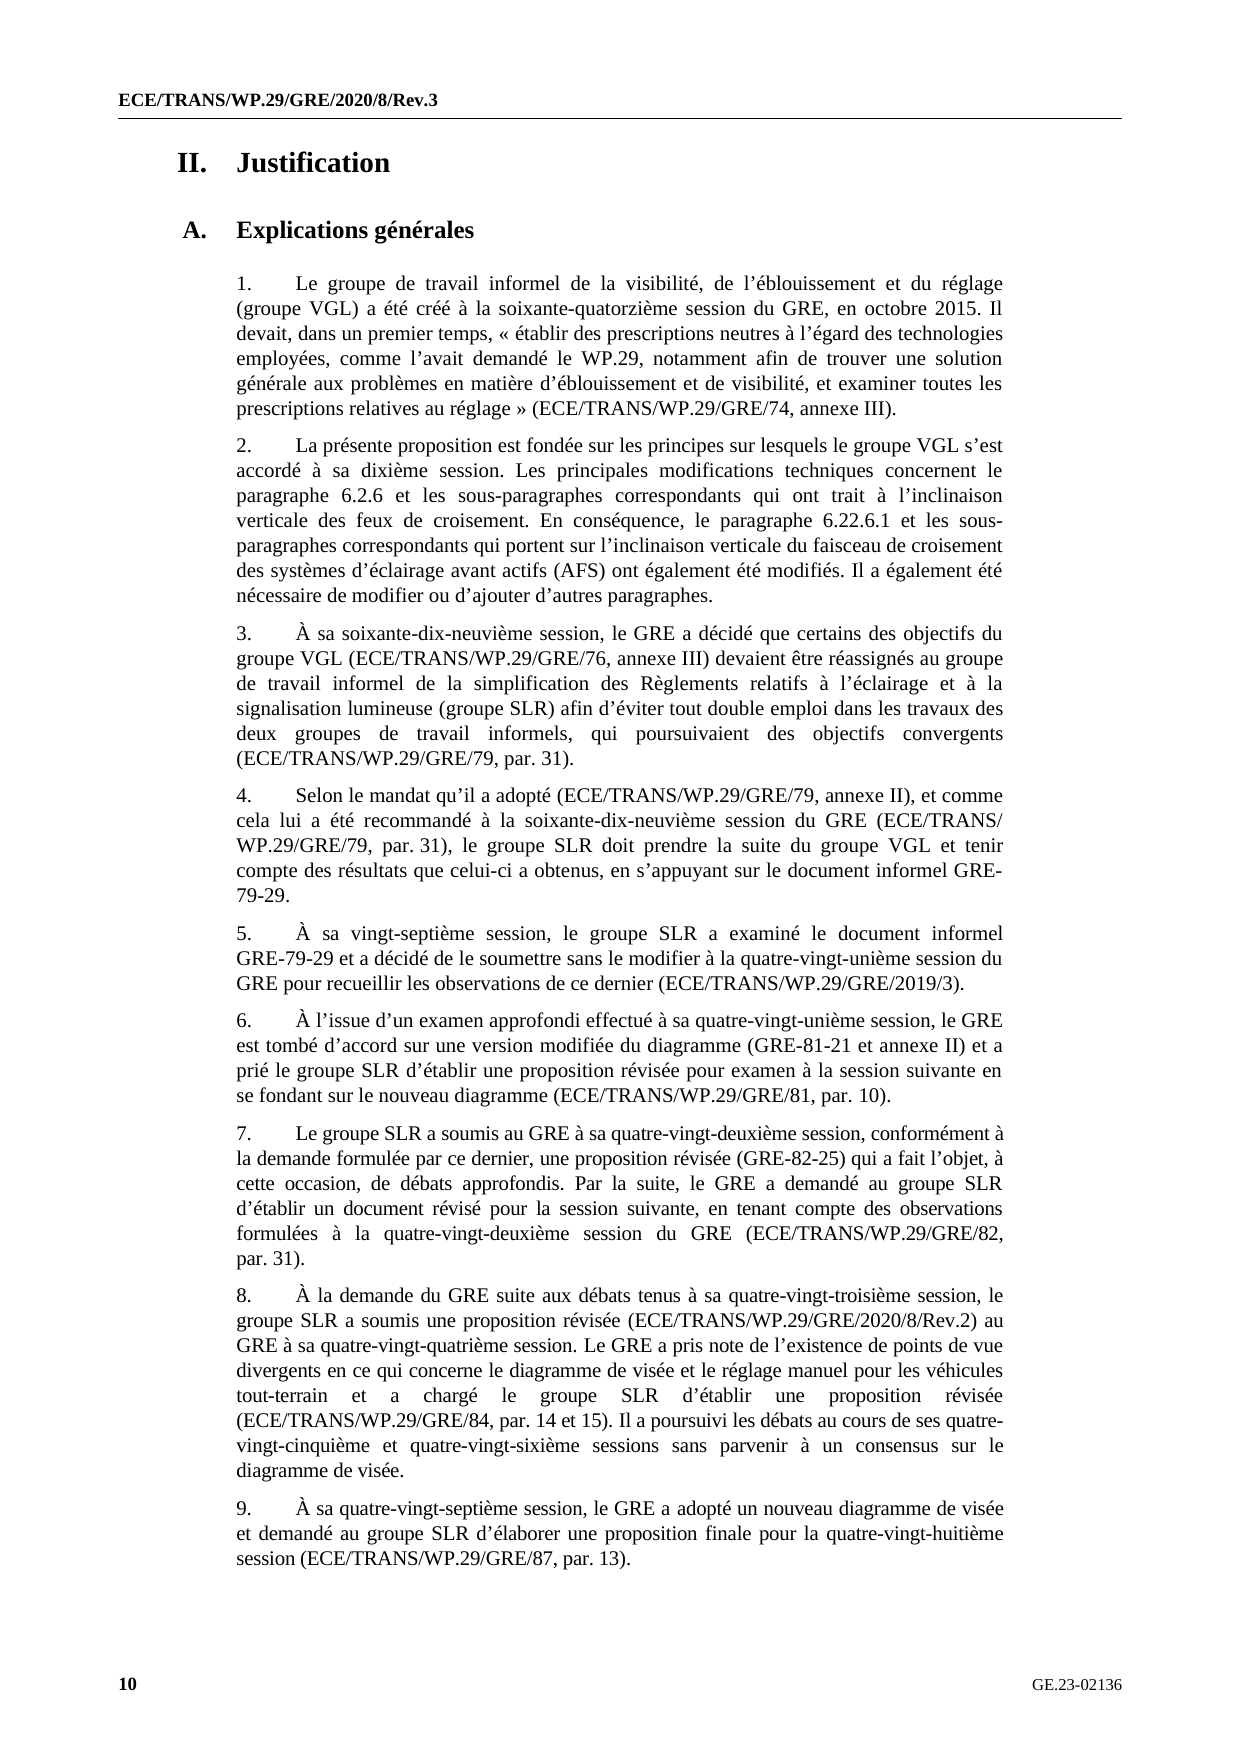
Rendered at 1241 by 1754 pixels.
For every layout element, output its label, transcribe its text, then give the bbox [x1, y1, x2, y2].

text 2. La présente proposition est fondée sur les principes sur lesquels le groupe VGL s’est accordé à sa dixième session. Les principales modifications techniques concernent le paragraphe 6.2.6 et les sous-paragraphes correspondants qui ont trait à l’inclinaison verticale des feux de croisement. En conséquence, le paragraphe 6.22.6.1 et les sous-paragraphes correspondants qui portent sur l’inclinaison verticale du faisceau de croisement des systèmes d’éclairage avant actifs (AFS) ont également été modifiés. Il a également été nécessaire de modifier ou d’ajouter d’autres paragraphes. [236, 432, 1004, 607]
text 3. À sa soixante-dix-neuvième session, le GRE a décidé que certains des objectifs du groupe VGL (ECE/TRANS/WP.29/GRE/76, annexe III) devaient être réassignés au groupe de travail informel de la simplification des Règlements relatifs à l’éclairage et à la signalisation lumineuse (groupe SLR) afin d’éviter tout double emploi dans les travaux des deux groupes de travail informels, qui poursuivaient des objectifs convergents (ECE/TRANS/WP.29/GRE/79, par. 31). [236, 619, 1004, 769]
text A. Explications générales [118, 216, 1004, 244]
text 8. À la demande du GRE suite aux débats tenus à sa quatre-vingt-troisième session, le groupe SLR a soumis une proposition révisée (ECE/TRANS/WP.29/GRE/2020/8/Rev.2) au GRE à sa quatre-vingt-quatrième session. Le GRE a pris note de l’existence de points de vue divergents en ce qui concerne le diagramme de visée et le réglage manuel pour les véhicules tout-terrain et a chargé le groupe SLR d’établir une proposition révisée (ECE/TRANS/WP.29/GRE/84, par. 14 et 15). Il a poursuivi les débats au cours de ses quatre-vingt-cinquième et quatre-vingt-sixième sessions sans parvenir à un consensus sur le diagramme de visée. [236, 1282, 1004, 1482]
text II. Justification [118, 148, 1004, 179]
text 5. À sa vingt-septième session, le groupe SLR a examiné le document informel GRE-79-29 et a décidé de le soumettre sans le modifier à la quatre-vingt-unième session du GRE pour recueillir les observations de ce dernier (ECE/TRANS/WP.29/GRE/2019/3). [236, 919, 1004, 994]
text 4. Selon le mandat qu’il a adopté (ECE/TRANS/WP.29/GRE/79, annexe II), et comme cela lui a été recommandé à la soixante-dix-neuvième session du GRE (ECE/TRANS/ WP.29/GRE/79, par. 31), le groupe SLR doit prendre la suite du groupe VGL et tenir compte des résultats que celui-ci a obtenus, en s’appuyant sur le document informel GRE-79-29. [236, 782, 1004, 907]
text 9. À sa quatre-vingt-septième session, le GRE a adopté un nouveau diagramme de visée et demandé au groupe SLR d’élaborer une proposition finale pour la quatre-vingt-huitième session (ECE/TRANS/WP.29/GRE/87, par. 13). [236, 1494, 1004, 1569]
text 7. Le groupe SLR a soumis au GRE à sa quatre-vingt-deuxième session, conformément à la demande formulée par ce dernier, une proposition révisée (GRE-82-25) qui a fait l’objet, à cette occasion, de débats approfondis. Par la suite, le GRE a demandé au groupe SLR d’établir un document révisé pour la session suivante, en tenant compte des observations formulées à la quatre-vingt-deuxième session du GRE (ECE/TRANS/WP.29/GRE/82, par. 31). [236, 1119, 1004, 1269]
text 6. À l’issue d’un examen approfondi effectué à sa quatre-vingt-unième session, le GRE est tombé d’accord sur une version modifiée du diagramme (GRE-81-21 et annexe II) et a prié le groupe SLR d’établir une proposition révisée pour examen à la session suivante en se fondant sur le nouveau diagramme (ECE/TRANS/WP.29/GRE/81, par. 10). [236, 1007, 1004, 1107]
text 1. Le groupe de travail informel de la visibilité, de l’éblouissement et du réglage (groupe VGL) a été créé à la soixante-quatorzième session du GRE, en octobre 2015. Il devait, dans un premier temps, « établir des prescriptions neutres à l’égard des technologies employées, comme l’avait demandé le WP.29, notamment afin de trouver une solution générale aux problèmes en matière d’éblouissement et de visibilité, et examiner toutes les prescriptions relatives au réglage » (ECE/TRANS/WP.29/GRE/74, annexe III). [236, 269, 1004, 419]
